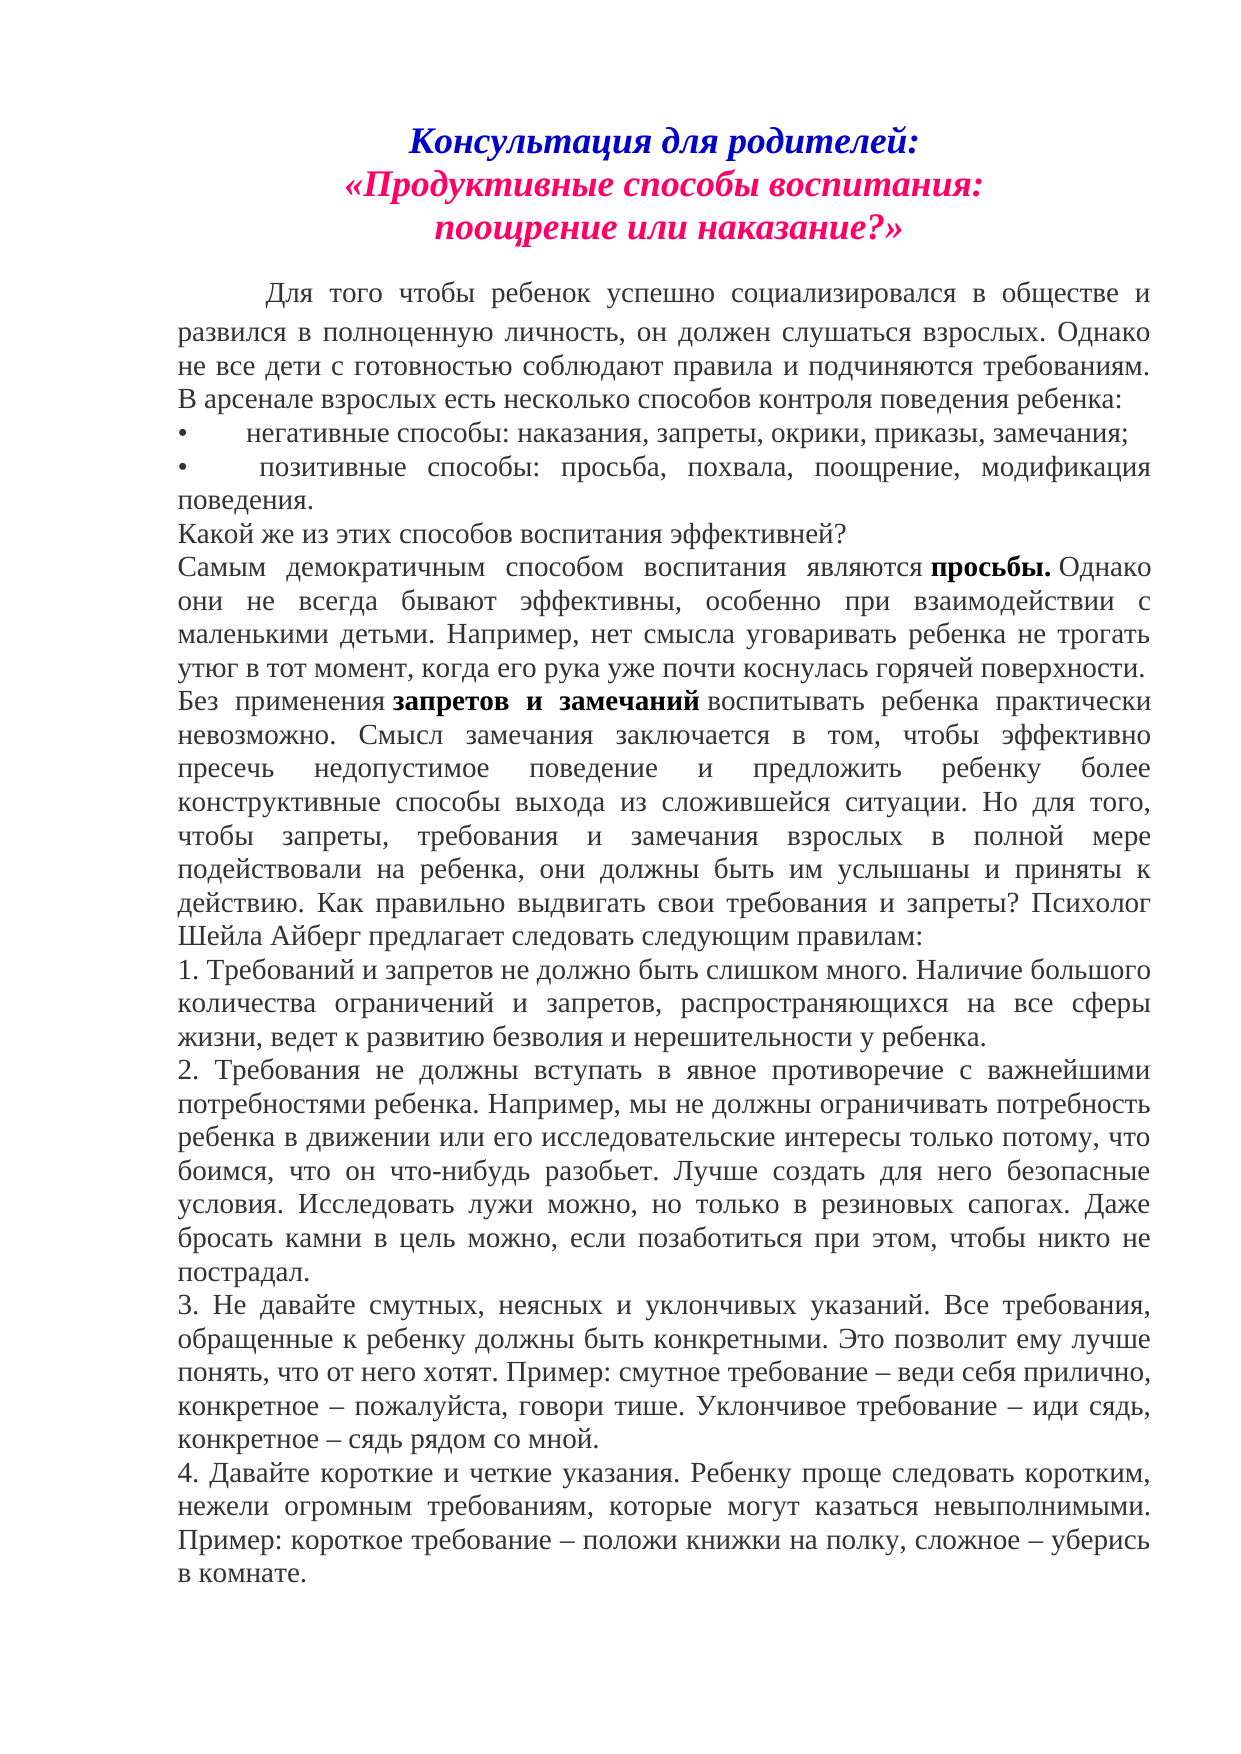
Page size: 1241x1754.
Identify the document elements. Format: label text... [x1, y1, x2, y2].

text Для того чтобы ребенок успешно социализировался в обществе и развился в полноценную личность, он должен слушаться взрослых. Однако не все дети с готовностью соблюдают правила и подчиняются требованиям. В арсенале взрослых есть несколько способов контроля поведения ребенка: [177, 247, 1152, 415]
text 4. Давайте короткие и четкие указания. Ребенку проще следовать коротким, нежели огромным требованиям, которые могут казаться невыполнимыми. Пример: короткое требование – положи книжки на полку, сложное – уберись в комнате. [177, 1455, 1152, 1589]
text Без применения запретов и замечаний воспитывать ребенка практически невозможно. Смысл замечания заключается в том, чтобы эффективно пресечь недопустимое поведение и предложить ребенку более конструктивные способы выхода из сложившейся ситуации. Но для того, чтобы запреты, требования и замечания взрослых в полной мере подействовали на ребенка, они должны быть им услышаны и приняты к действию. Как правильно выдвигать свои требования и запреты? Психолог Шейла Айберг предлагает следовать следующим правилам: [177, 683, 1152, 952]
text 2. Требования не должны вступать в явное противоречие с важнейшими потребностями ребенка. Например, мы не должны ограничивать потребность ребенка в движении или его исследовательские интересы только потому, что боимся, что он что-нибудь разобьет. Лучше создать для него безопасные условия. Исследовать лужи можно, но только в резиновых сапогах. Даже бросать камни в цель можно, если позаботиться при этом, чтобы никто не пострадал. [177, 1052, 1152, 1287]
text Какой же из этих способов воспитания эффективней? [177, 516, 1152, 549]
text поощрение или наказание?» [177, 204, 1152, 247]
text Самым демократичным способом воспитания являются просьбы. Однако они не всегда бывают эффективны, особенно при взаимодействии с маленькими детьми. Например, нет смысла уговаривать ребенка не трогать утюг в тот момент, когда его рука уже почти коснулась горячей поверхности. [177, 549, 1152, 683]
text • негативные способы: наказания, запреты, окрики, приказы, замечания; [177, 415, 1152, 449]
text 1. Требований и запретов не должно быть слишком много. Наличие большого количества ограничений и запретов, распространяющихся на все сферы жизни, ведет к развитию безволия и нерешительности у ребенка. [177, 952, 1152, 1052]
text «Продуктивные способы воспитания: [177, 161, 1152, 204]
text Консультация для родителей: [177, 118, 1152, 161]
text 3. Не давайте смутных, неясных и уклончивых указаний. Все требования, обращенные к ребенку должны быть конкретными. Это позволит ему лучше понять, что от него хотят. Пример: смутное требование – веди себя прилично, конкретное – пожалуйста, говори тише. Уклончивое требование – иди сядь, конкретное – сядь рядом со мной. [177, 1287, 1152, 1455]
text • позитивные способы: просьба, похвала, поощрение, модификация поведения. [177, 449, 1152, 516]
